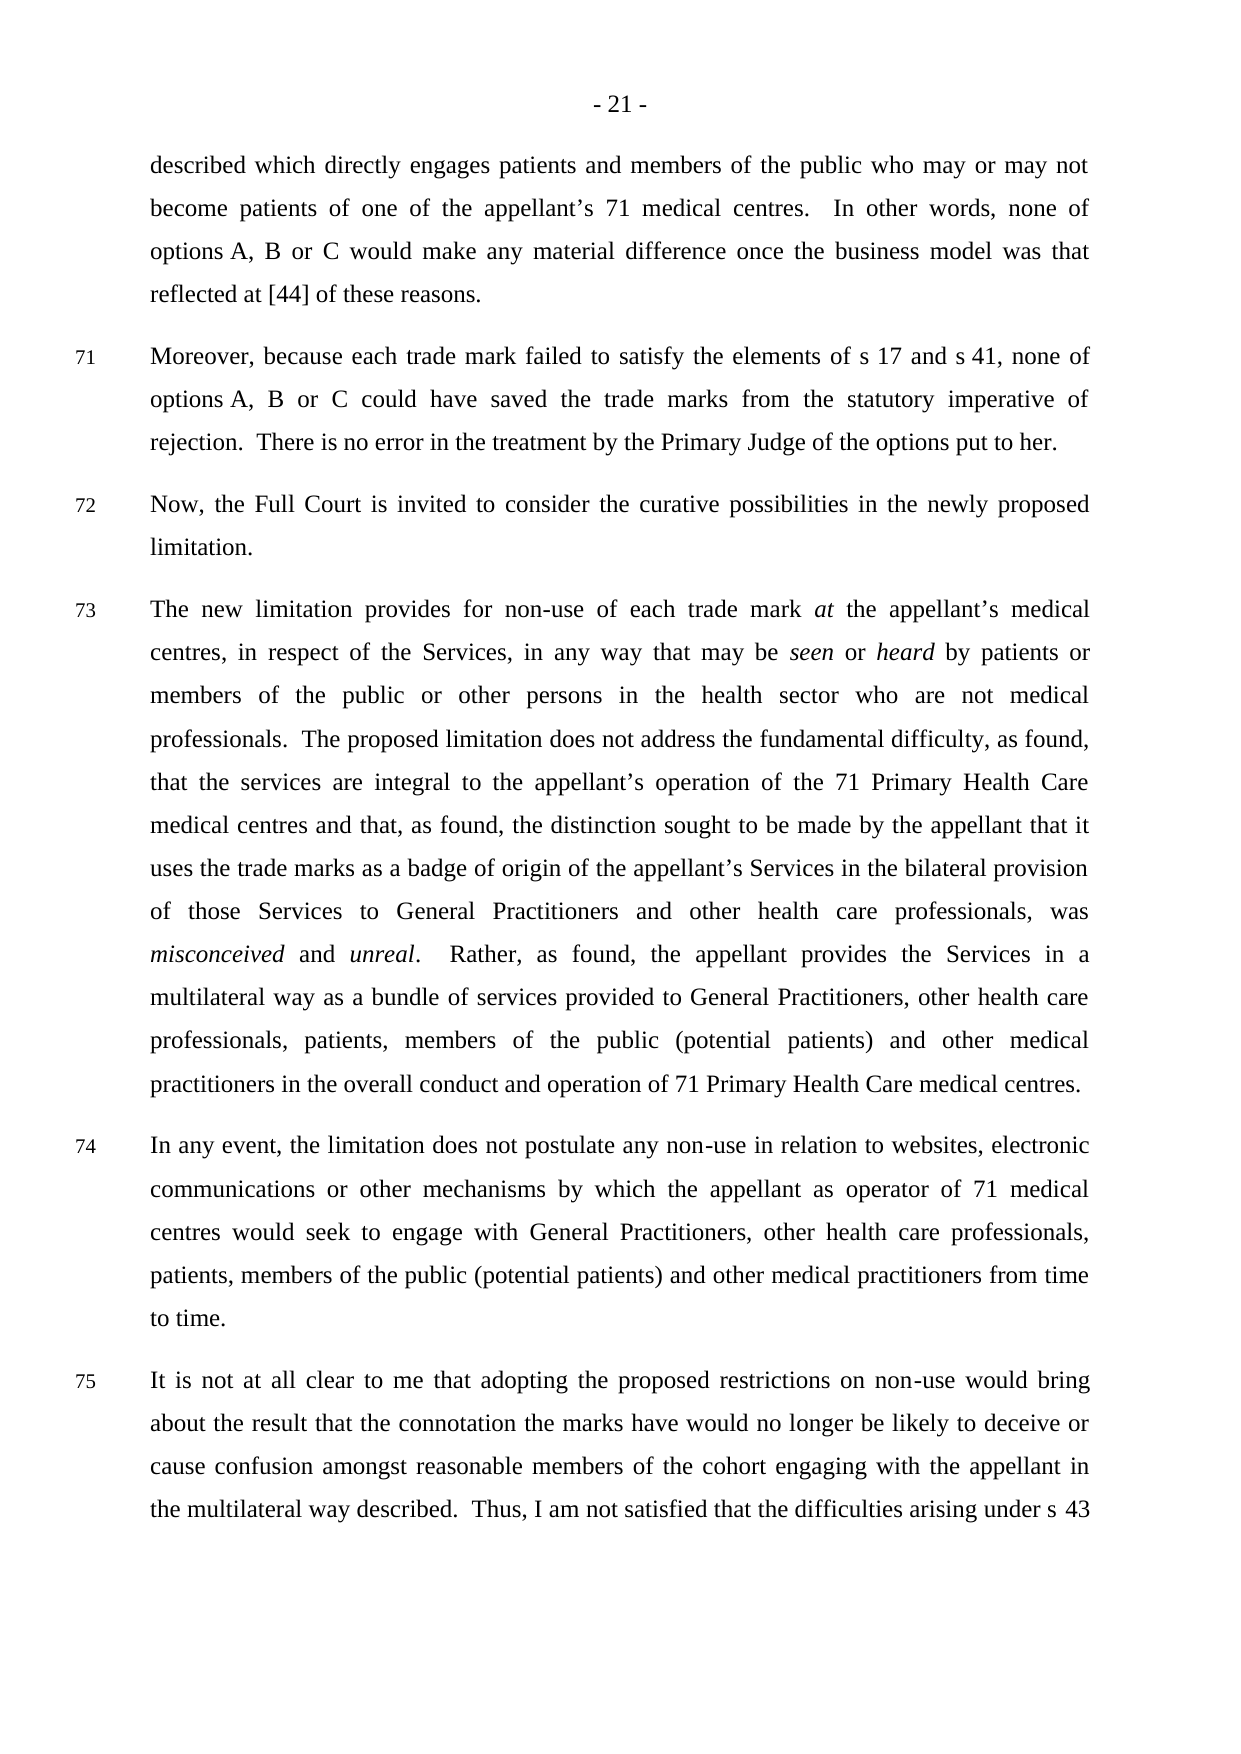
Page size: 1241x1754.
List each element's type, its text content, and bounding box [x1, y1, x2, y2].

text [75, 150, 1090, 308]
text In any event, the limitation does not postulate any non-use in relation to websites, electronic communications or other mechanisms by which the appellant as operator of 71 medical centres would seek to engage with General Practitioners, other health care professionals, patients, members of the public (potential patients) and other medical practitioners from time to time. [75, 1131, 1090, 1332]
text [75, 1365, 1090, 1523]
text Now, the Full Court is invited to consider the curative possibilities in the newly proposed limitation. [75, 489, 1090, 561]
text Moreover, because each trade mark failed to satisfy the elements of s 17 and s 41, none of options A, B or C could have saved the trade marks from the statutory imperative of rejection. There is no error in the treatment by the Primary Judge of the options put to her. [75, 341, 1090, 456]
text The new limitation provides for non-use of each trade mark at the appellant’s medical centres, in respect of the Services, in any way that may be seen or heard by patients or members of the public or other persons in the health sector who are not medical professionals. The proposed limitation does not address the fundamental difficulty, as found, that the services are integral to the appellant’s operation of the 71 Primary Health Care medical centres and that, as found, the distinction sought to be made by the appellant that it uses the trade marks as a badge of origin of the appellant’s Services in the bilateral provision of those Services to General Practitioners and other health care professionals, was misconceived and unreal. Rather, as found, the appellant provides the Services in a multilateral way as a bundle of services provided to General Practitioners, other health care professionals, patients, members of the public (potential patients) and other medical practitioners in the overall conduct and operation of 71 Primary Health Care medical centres. [75, 594, 1090, 1097]
